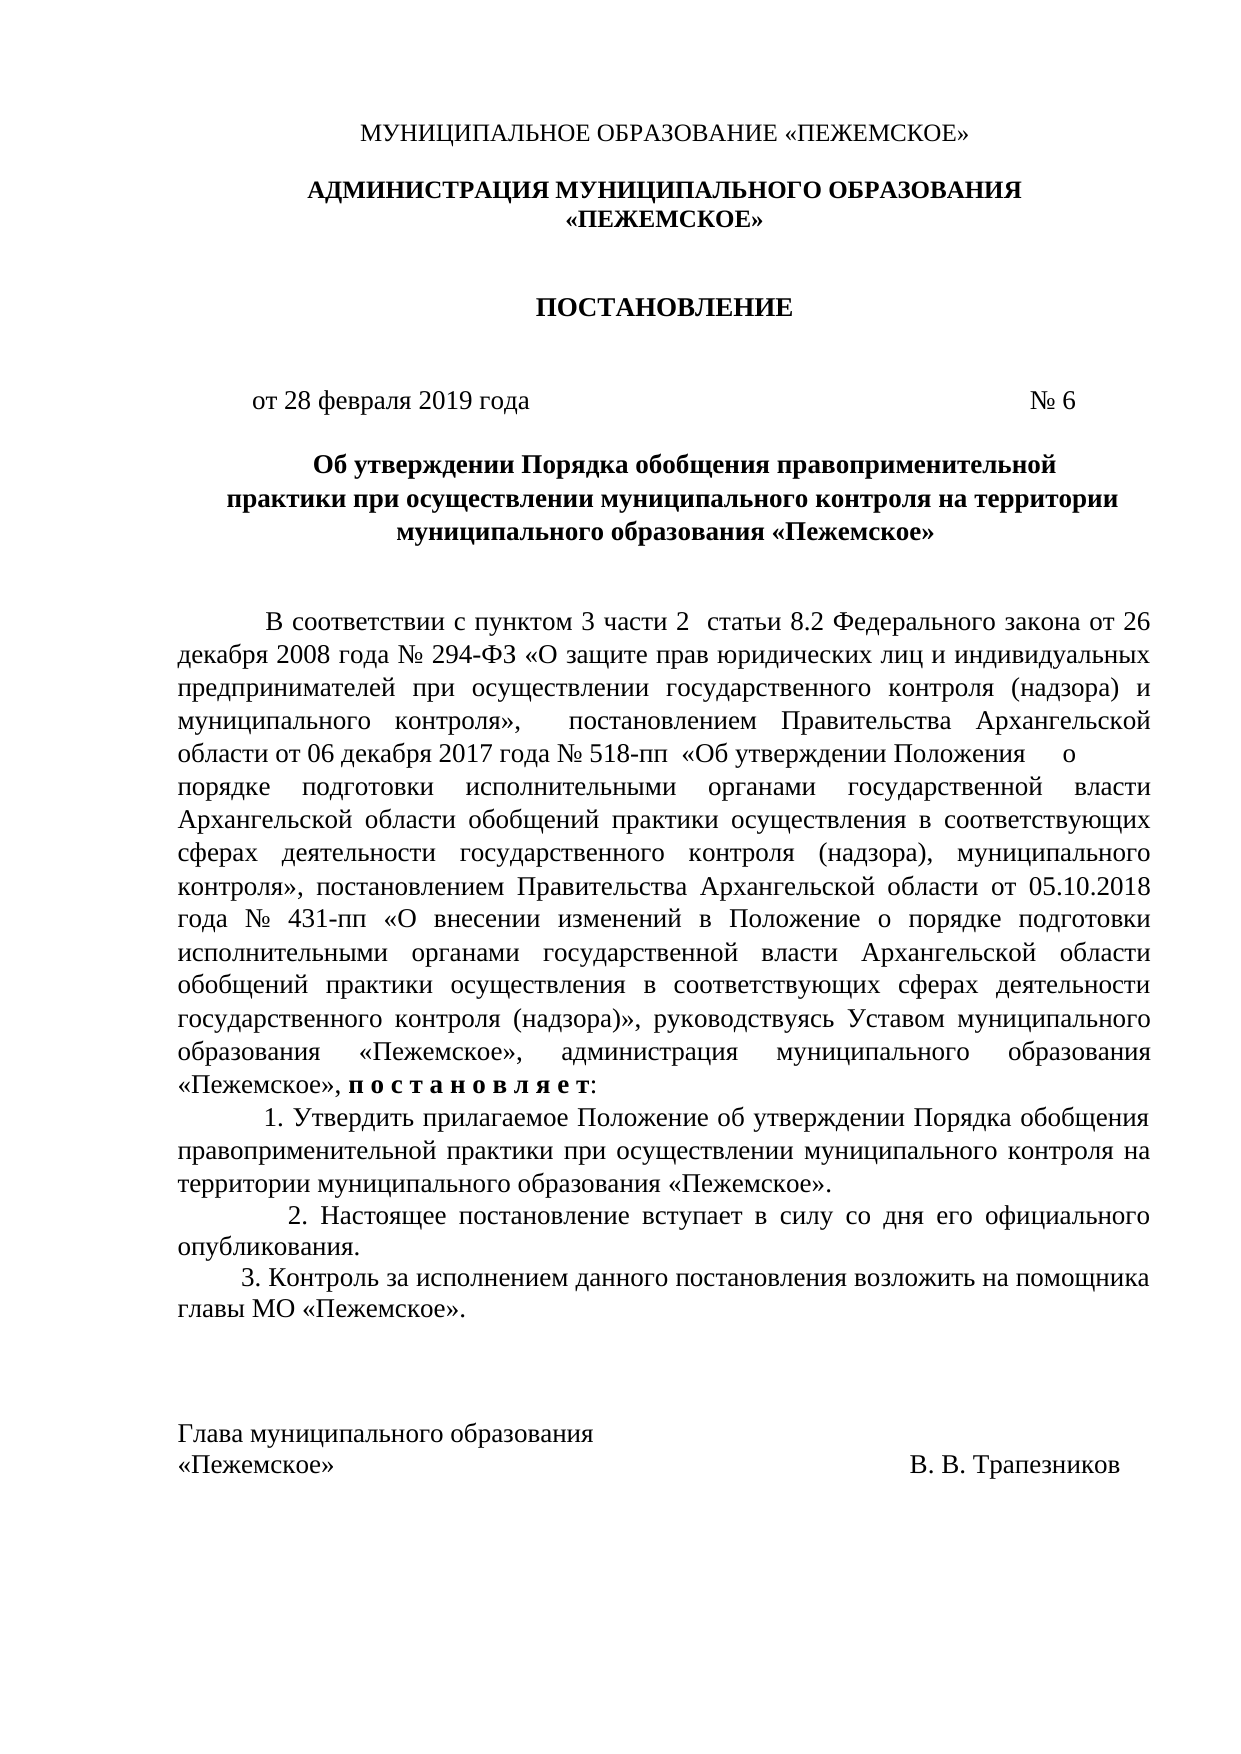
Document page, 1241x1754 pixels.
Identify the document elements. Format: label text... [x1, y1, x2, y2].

text практики при осуществлении муниципального контроля на территории [194, 480, 1152, 514]
text Глава муниципального образования [177, 1417, 1152, 1448]
text 1. Утвердить прилагаемое Положение об утверждении Порядка обобщения правоприменительной практики при осуществлении муниципального контроля на территории муниципального образования «Пежемское». [177, 1100, 1152, 1199]
text от 28 февраля 2019 года № 6 [177, 384, 1152, 415]
text ПОСТАНОВЛЕНИЕ [177, 291, 1152, 322]
text «ПЕЖЕМСКОЕ» [177, 204, 1152, 233]
text МУНИЦИПАЛЬНОЕ ОБРАЗОВАНИЕ «ПЕЖЕМСКОЕ» [177, 118, 1152, 147]
text В соответствии с пунктом 3 части 2 статьи 8.2 Федерального закона от 26 декабря 2008 года № 294-ФЗ «О защите прав юридических лиц и индивидуальных предпринимателей при осуществлении государственного контроля (надзора) и муниципального контроля», постановлением Правительства Архангельской области от 06 декабря 2017 года № 518-пп «Об утверждении Положения о порядке подготовки исполнительными органами государственной власти Архангельской области обобщений практики осуществления в соответствующих сферах деятельности государственного контроля (надзора), муниципального контроля», постановлением Правительства Архангельской области от 05.10.2018 года № 431-пп «О внесении изменений в Положение о порядке подготовки исполнительными органами государственной власти Архангельской области обобщений практики осуществления в соответствующих сферах деятельности государственного контроля (надзора)», руководствуясь Уставом муниципального образования «Пежемское», администрация муниципального образования «Пежемское», п о с т а н о в л я е т: [177, 604, 1152, 1100]
text муниципального образования «Пежемское» [179, 514, 1152, 548]
text АДМИНИСТРАЦИЯ МУНИЦИПАЛЬНОГО ОБРАЗОВАНИЯ [177, 176, 1152, 204]
text «Пежемское» В. В. Трапезников [177, 1448, 1152, 1479]
text Об утверждении Порядка обобщения правоприменительной [194, 446, 1152, 480]
text 2. Настоящее постановление вступает в силу со дня его официального опубликования. [177, 1199, 1152, 1261]
text 3. Контроль за исполнением данного постановления возложить на помощника главы МО «Пежемское». [177, 1261, 1152, 1323]
